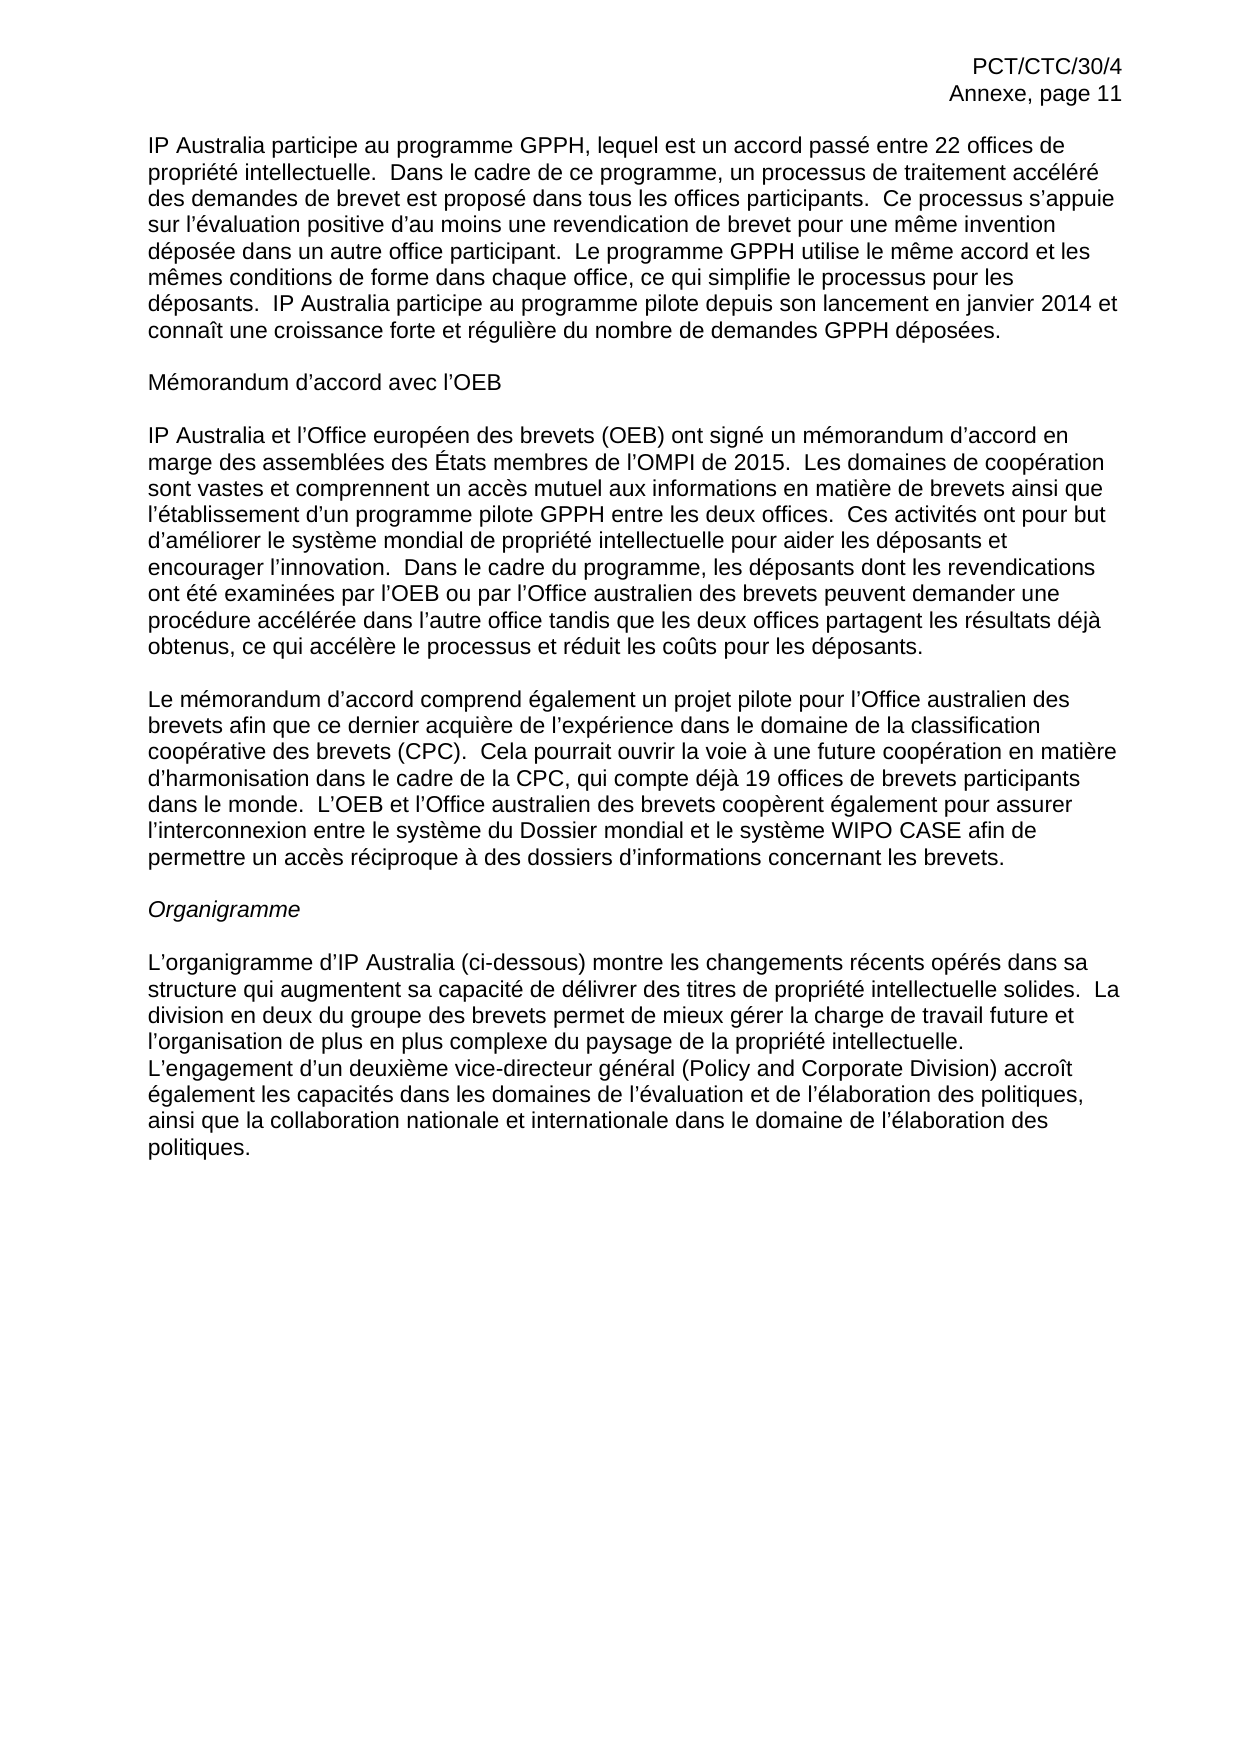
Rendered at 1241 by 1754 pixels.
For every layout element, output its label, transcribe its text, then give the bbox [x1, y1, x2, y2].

text IP Australia participe au programme GPPH, lequel est un accord passé entre 22 offices de propriété intellectuelle. Dans le cadre de ce programme, un processus de traitement accéléré des demandes de brevet est proposé dans tous les offices participants. Ce processus s’appuie sur l’évaluation positive d’au moins une revendication de brevet pour une même invention déposée dans un autre office participant. Le programme GPPH utilise le même accord et les mêmes conditions de forme dans chaque office, ce qui simplifie le processus pour les déposants. IP Australia participe au programme pilote depuis son lancement en janvier 2014 et connaît une croissance forte et régulière du nombre de demandes GPPH déposées. [148, 132, 1122, 343]
text Organigramme [148, 896, 1122, 923]
text L’organigramme d’IP Australia (ci-dessous) montre les changements récents opérés dans sa structure qui augmentent sa capacité de délivrer des titres de propriété intellectuelle solides. La division en deux du groupe des brevets permet de mieux gérer la charge de travail future et l’organisation de plus en plus complexe du paysage de la propriété intellectuelle. L’engagement d’un deuxième vice-directeur général (Policy and Corporate Division) accroît également les capacités dans les domaines de l’évaluation et de l’élaboration des politiques, ainsi que la collaboration nationale et internationale dans le domaine de l’élaboration des politiques. [148, 949, 1122, 1160]
text Le mémorandum d’accord comprend également un projet pilote pour l’Office australien des brevets afin que ce dernier acquière de l’expérience dans le domaine de la classification coopérative des brevets (CPC). Cela pourrait ouvrir la voie à une future coopération en matière d’harmonisation dans le cadre de la CPC, qui compte déjà 19 offices de brevets participants dans le monde. L’OEB et l’Office australien des brevets coopèrent également pour assurer l’interconnexion entre le système du Dossier mondial et le système WIPO CASE afin de permettre un accès réciproque à des dossiers d’informations concernant les brevets. [148, 686, 1122, 870]
text Mémorandum d’accord avec l’OEB [148, 369, 1122, 396]
text IP Australia et l’Office européen des brevets (OEB) ont signé un mémorandum d’accord en marge des assemblées des États membres de l’OMPI de 2015. Les domaines de coopération sont vastes et comprennent un accès mutuel aux informations en matière de brevets ainsi que l’établissement d’un programme pilote GPPH entre les deux offices. Ces activités ont pour but d’améliorer le système mondial de propriété intellectuelle pour aider les déposants et encourager l’innovation. Dans le cadre du programme, les déposants dont les revendications ont été examinées par l’OEB ou par l’Office australien des brevets peuvent demander une procédure accélérée dans l’autre office tandis que les deux offices partagent les résultats déjà obtenus, ce qui accélère le processus et réduit les coûts pour les déposants. [148, 422, 1122, 659]
